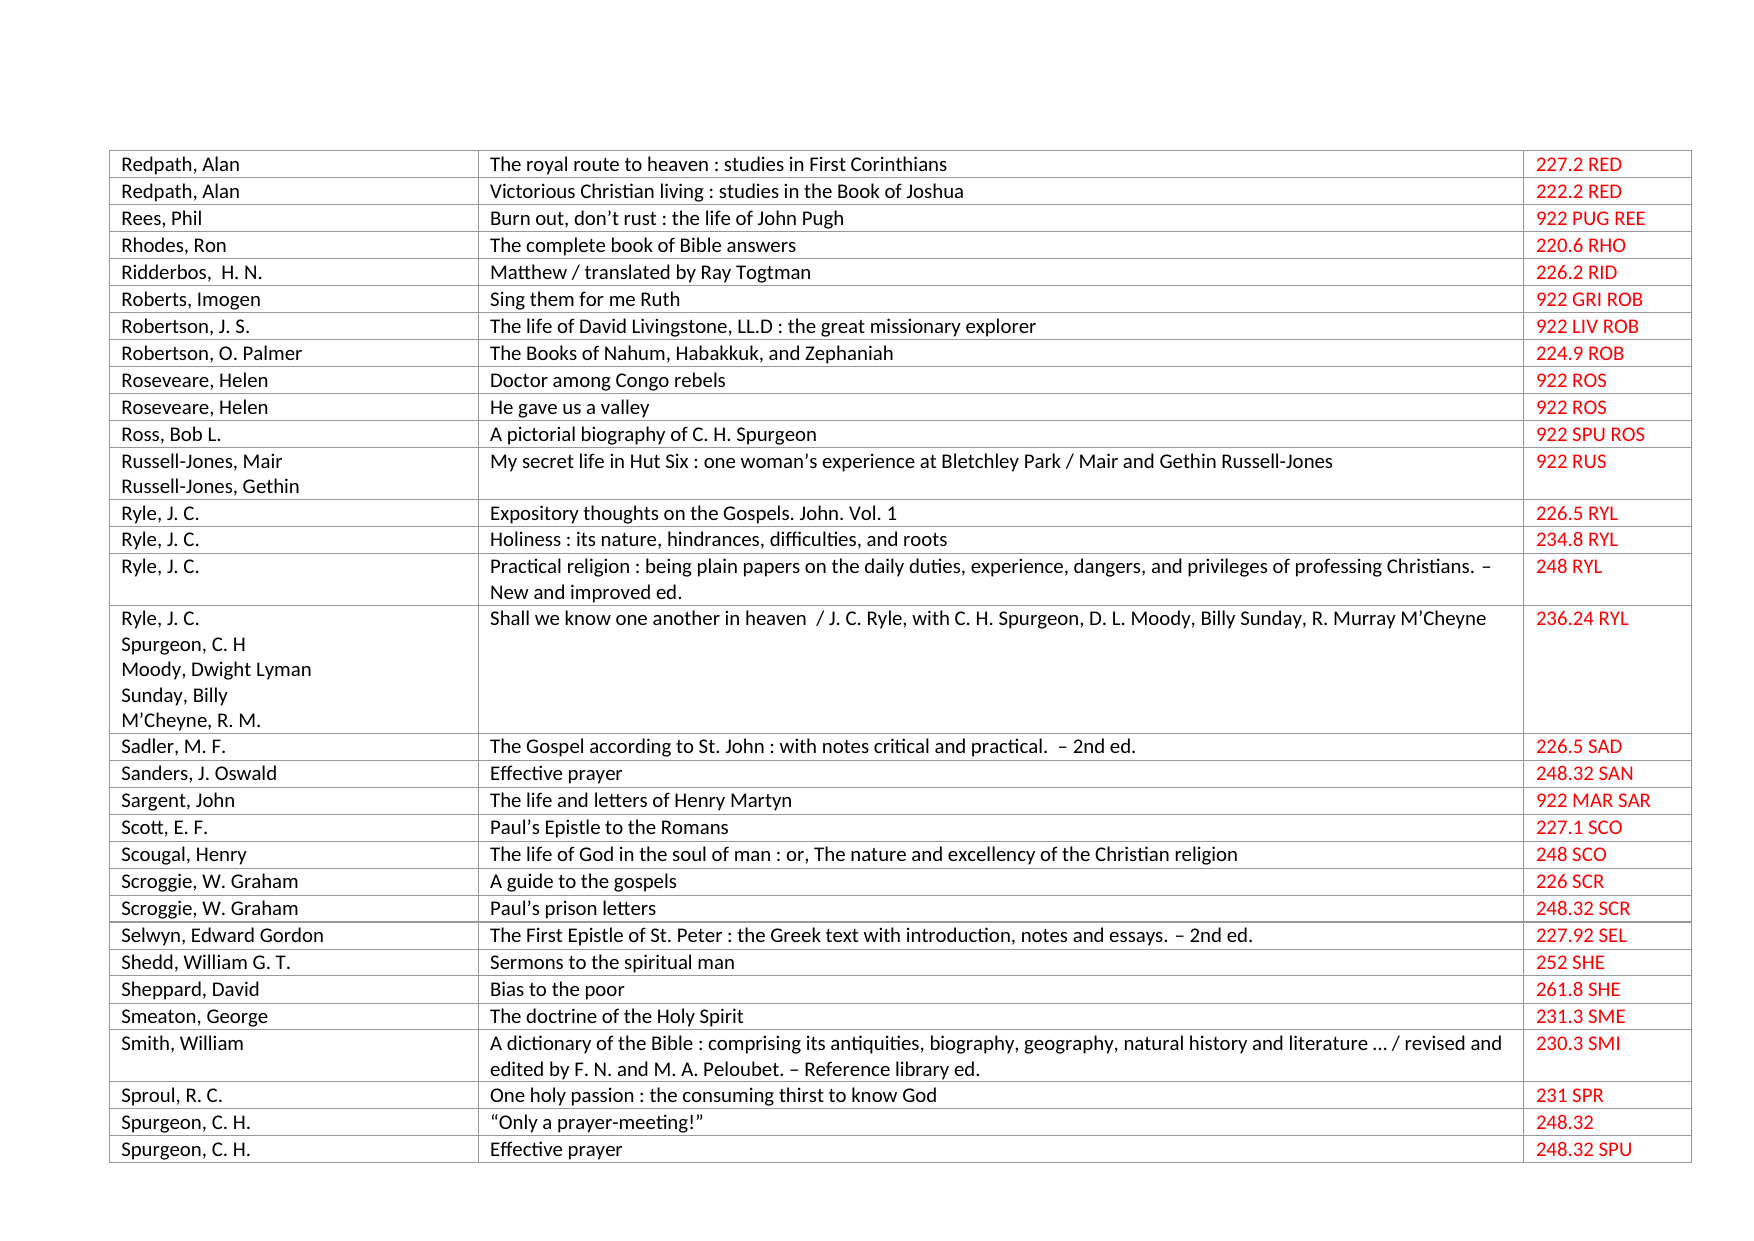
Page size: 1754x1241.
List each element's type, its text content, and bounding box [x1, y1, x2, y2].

table_cell Effective prayer [479, 761, 1523, 787]
table_cell Shall we know one another in heaven / J. C. Ryle, with C. H. Spurgeon, D. L. Moody, Billy Sunday, R. Murray M’Cheyne [479, 606, 1523, 733]
table_cell Sadler, M. F. [110, 734, 478, 759]
table_cell Sing them for me Ruth [479, 286, 1523, 312]
table_cell Selwyn, Edward Gordon [110, 923, 478, 948]
table_cell 230.3 SMI [1524, 1030, 1691, 1081]
table_cell 922 PUG REE [1524, 205, 1691, 231]
table_cell 922 LIV ROB [1524, 313, 1691, 339]
table_cell 248.32 SPU [1524, 1136, 1691, 1162]
table_cell The Books of Nahum, Habakkuk, and Zephaniah [479, 340, 1523, 366]
table_cell Roseveare, Helen [110, 394, 478, 420]
table_cell “Only a prayer-meeting!” [479, 1109, 1523, 1135]
table_cell 248.32 SAN [1524, 761, 1691, 787]
table_cell Roseveare, Helen [110, 367, 478, 393]
table_cell Ryle, J. C. Spurgeon, C. H Moody, Dwight Lyman Sunday, Billy M’Cheyne, R. M. [110, 606, 478, 733]
table_cell Scroggie, W. Graham [110, 896, 478, 921]
table_cell 226.2 RID [1524, 259, 1691, 285]
table_cell 234.8 RYL [1524, 527, 1691, 553]
table_cell One holy passion : the consuming thirst to know God [479, 1082, 1523, 1108]
table_cell 227.92 SEL [1524, 923, 1691, 948]
table_cell 248.32 SCR [1524, 896, 1691, 921]
table_cell Smith, William [110, 1030, 478, 1081]
table_cell 236.24 RYL [1524, 606, 1691, 733]
table_cell Ryle, J. C. [110, 554, 478, 604]
table_cell A guide to the gospels [479, 869, 1523, 894]
table_cell A pictorial biography of C. H. Spurgeon [479, 421, 1523, 447]
table_cell 248.32 [1524, 1109, 1691, 1135]
table_cell Ridderbos, H. N. [110, 259, 478, 285]
table_cell Doctor among Congo rebels [479, 367, 1523, 393]
table_cell 922 ROS [1524, 394, 1691, 420]
table_cell The doctrine of the Holy Spirit [479, 1004, 1523, 1029]
table_cell Ross, Bob L. [110, 421, 478, 447]
table_cell My secret life in Hut Six : one woman’s experience at Bletchley Park / Mair and Gethin Russell-Jones [479, 448, 1523, 499]
table_cell Expository thoughts on the Gospels. John. Vol. 1 [479, 500, 1523, 526]
table_cell The life of God in the soul of man : or, The nature and excellency of the Christian religion [479, 842, 1523, 867]
table_cell The First Epistle of St. Peter : the Greek text with introduction, notes and essays. – 2nd ed. [479, 923, 1523, 948]
table_cell 248 SCO [1524, 842, 1691, 867]
table_cell The Gospel according to St. John : with notes critical and practical. – 2nd ed. [479, 734, 1523, 759]
table_cell 222.2 RED [1524, 178, 1691, 204]
table_cell Bias to the poor [479, 976, 1523, 1002]
table_cell Victorious Christian living : studies in the Book of Joshua [479, 178, 1523, 204]
table_cell Ryle, J. C. [110, 500, 478, 526]
table_cell 226 SCR [1524, 869, 1691, 894]
table_cell Spurgeon, C. H. [110, 1109, 478, 1135]
table_cell Scougal, Henry [110, 842, 478, 867]
table_cell 227.1 SCO [1524, 815, 1691, 841]
table_cell Sanders, J. Oswald [110, 761, 478, 787]
table_cell Sargent, John [110, 788, 478, 813]
table_cell 220.6 RHO [1524, 232, 1691, 258]
table_cell Rees, Phil [110, 205, 478, 231]
table_cell Sermons to the spiritual man [479, 950, 1523, 975]
table_cell 252 SHE [1524, 950, 1691, 975]
table_cell The life of David Livingstone, LL.D : the great missionary explorer [479, 313, 1523, 339]
table_cell Paul’s Epistle to the Romans [479, 815, 1523, 841]
table_cell Spurgeon, C. H. [110, 1136, 478, 1162]
table_cell Robertson, O. Palmer [110, 340, 478, 366]
table_cell Sheppard, David [110, 976, 478, 1002]
table_cell Russell-Jones, Mair Russell-Jones, Gethin [110, 448, 478, 499]
table_cell 922 MAR SAR [1524, 788, 1691, 813]
table_cell Practical religion : being plain papers on the daily duties, experience, dangers, and privileges of professing Christians. –New and improved ed. [479, 554, 1523, 604]
table_cell Burn out, don’t rust : the life of John Pugh [479, 205, 1523, 231]
table_cell Effective prayer [479, 1136, 1523, 1162]
table_cell Smeaton, George [110, 1004, 478, 1029]
table_cell Holiness : its nature, hindrances, difficulties, and roots [479, 527, 1523, 553]
table_cell 226.5 SAD [1524, 734, 1691, 759]
table_cell 231.3 SME [1524, 1004, 1691, 1029]
table_cell 261.8 SHE [1524, 976, 1691, 1002]
table_cell 922 RUS [1524, 448, 1691, 499]
table_cell 922 GRI ROB [1524, 286, 1691, 312]
table_cell 922 SPU ROS [1524, 421, 1691, 447]
table_cell The complete book of Bible answers [479, 232, 1523, 258]
table_cell Redpath, Alan [110, 151, 478, 177]
table_cell Redpath, Alan [110, 178, 478, 204]
table_cell 227.2 RED [1524, 151, 1691, 177]
table_cell 224.9 ROB [1524, 340, 1691, 366]
table_cell Roberts, Imogen [110, 286, 478, 312]
table_cell 231 SPR [1524, 1082, 1691, 1108]
table_cell Ryle, J. C. [110, 527, 478, 553]
table_cell 922 ROS [1524, 367, 1691, 393]
table_cell The royal route to heaven : studies in First Corinthians [479, 151, 1523, 177]
table_cell Paul’s prison letters [479, 896, 1523, 921]
table_cell Robertson, J. S. [110, 313, 478, 339]
table_cell A dictionary of the Bible : comprising its antiquities, biography, geography, natural history and literature … / revised and edited by F. N. and M. A. Peloubet. – Reference library ed. [479, 1030, 1523, 1081]
table_cell Rhodes, Ron [110, 232, 478, 258]
table_cell 248 RYL [1524, 554, 1691, 604]
table_cell Scott, E. F. [110, 815, 478, 841]
table_cell 226.5 RYL [1524, 500, 1691, 526]
table_cell Shedd, William G. T. [110, 950, 478, 975]
table_cell He gave us a valley [479, 394, 1523, 420]
table_cell Matthew / translated by Ray Togtman [479, 259, 1523, 285]
table_cell Sproul, R. C. [110, 1082, 478, 1108]
table_cell The life and letters of Henry Martyn [479, 788, 1523, 813]
table_cell Scroggie, W. Graham [110, 869, 478, 894]
